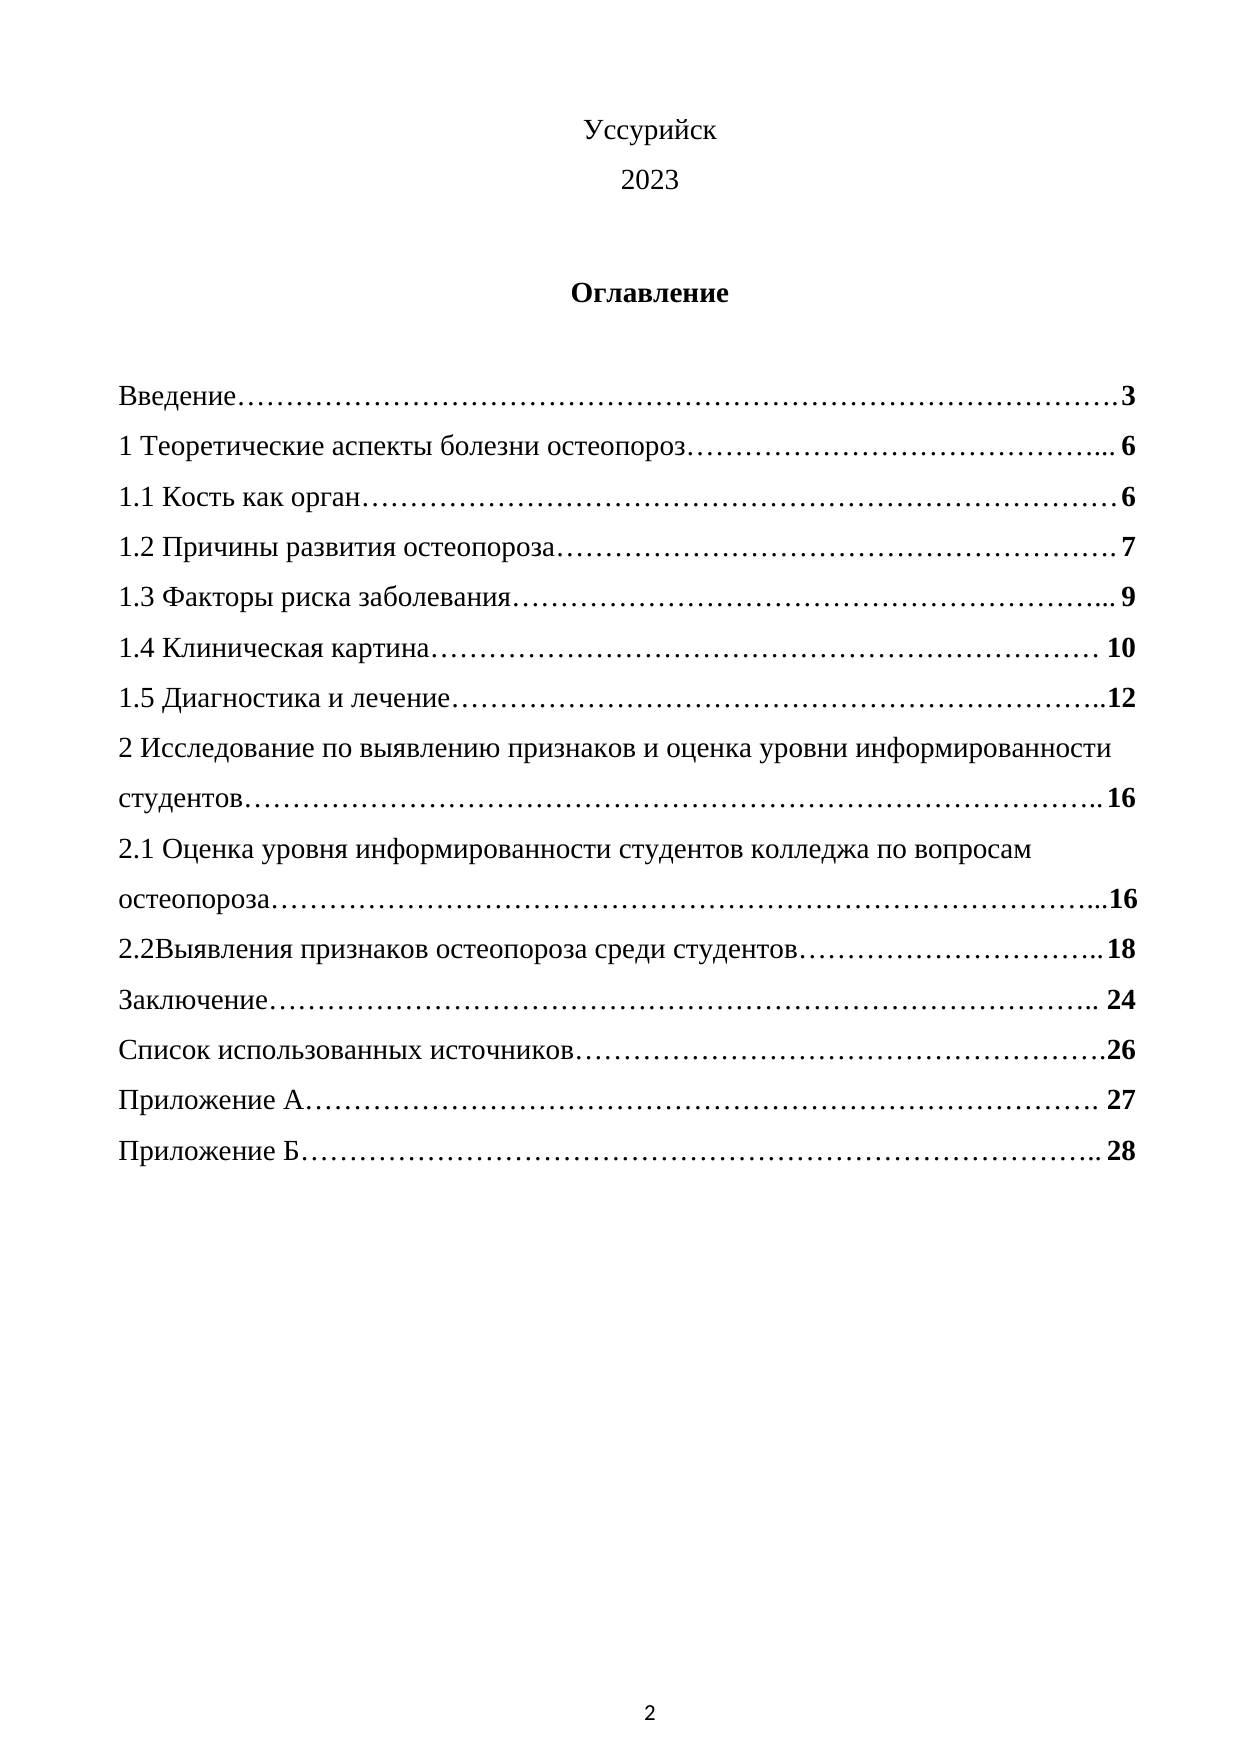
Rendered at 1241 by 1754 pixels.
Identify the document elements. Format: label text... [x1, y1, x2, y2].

text Оглавление [118, 275, 1181, 308]
text Уссурийск [118, 112, 1181, 146]
text 2023 [118, 162, 1181, 196]
